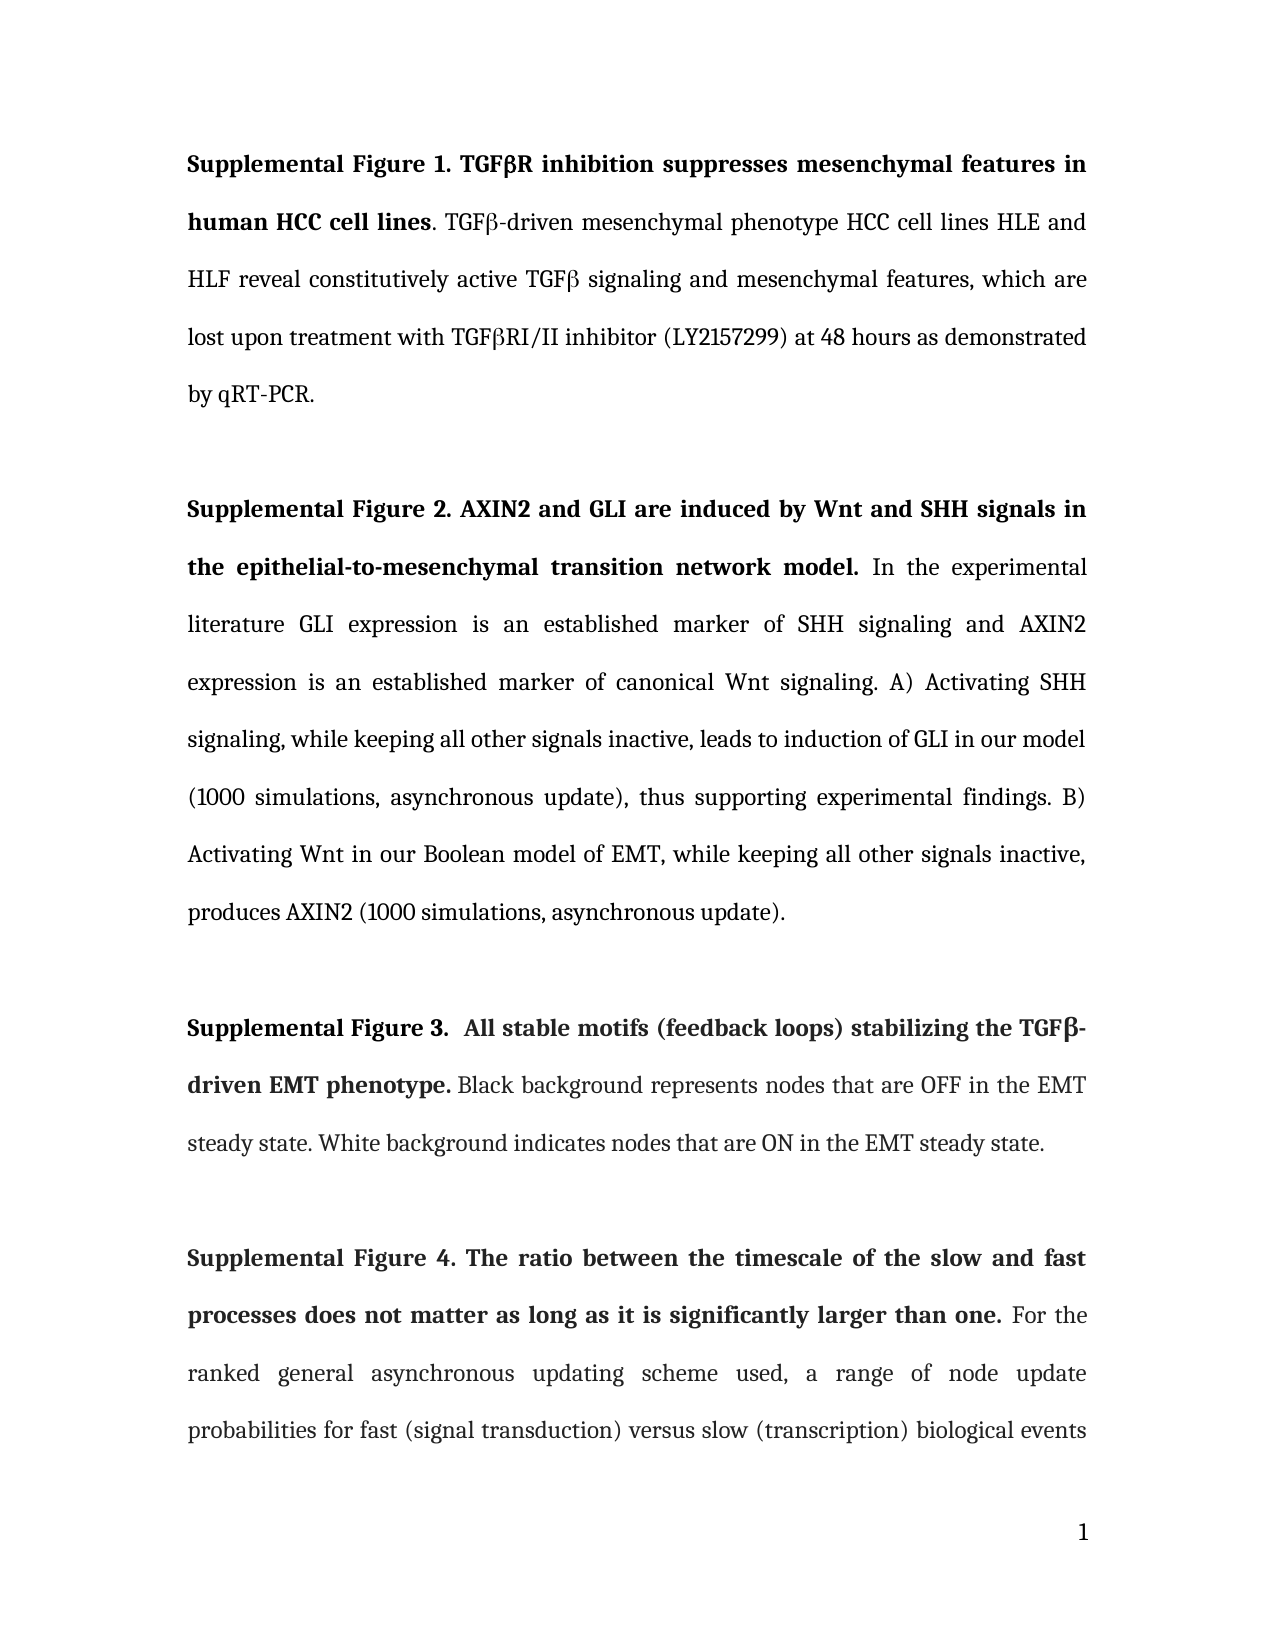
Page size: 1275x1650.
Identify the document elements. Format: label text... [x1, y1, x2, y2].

text Supplemental Figure 2. AXIN2 and GLI are induced by Wnt and SHH signals in the epithelial-to-mesenchymal transition network model. In the experimental literature GLI expression is an established marker of SHH signaling and AXIN2 expression is an established marker of canonical Wnt signaling. A) Activating SHH signaling, while keeping all other signals inactive, leads to induction of GLI in our model (1000 simulations, asynchronous update), thus supporting experimental findings. B) Activating Wnt in our Boolean model of EMT, while keeping all other signals inactive, produces AXIN2 (1000 simulations, asynchronous update). [187, 495, 1087, 926]
text Supplemental Figure 1. TGFR inhibition suppresses mesenchymal features in human HCC cell lines. TGF-driven mesenchymal phenotype HCC cell lines HLE and HLF reveal constitutively active TGF signaling and mesenchymal features, which are lost upon treatment with TGFRI/II inhibitor (LY2157299) at 48 hours as demonstrated by qRT-PCR. [187, 150, 1087, 409]
text Supplemental Figure 3. All stable motifs (feedback loops) stabilizing the TGFβ-driven EMT phenotype. Black background represents nodes that are OFF in the EMT steady state. White background indicates nodes that are ON in the EMT steady state. [187, 1012, 1087, 1157]
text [187, 1265, 1087, 1445]
